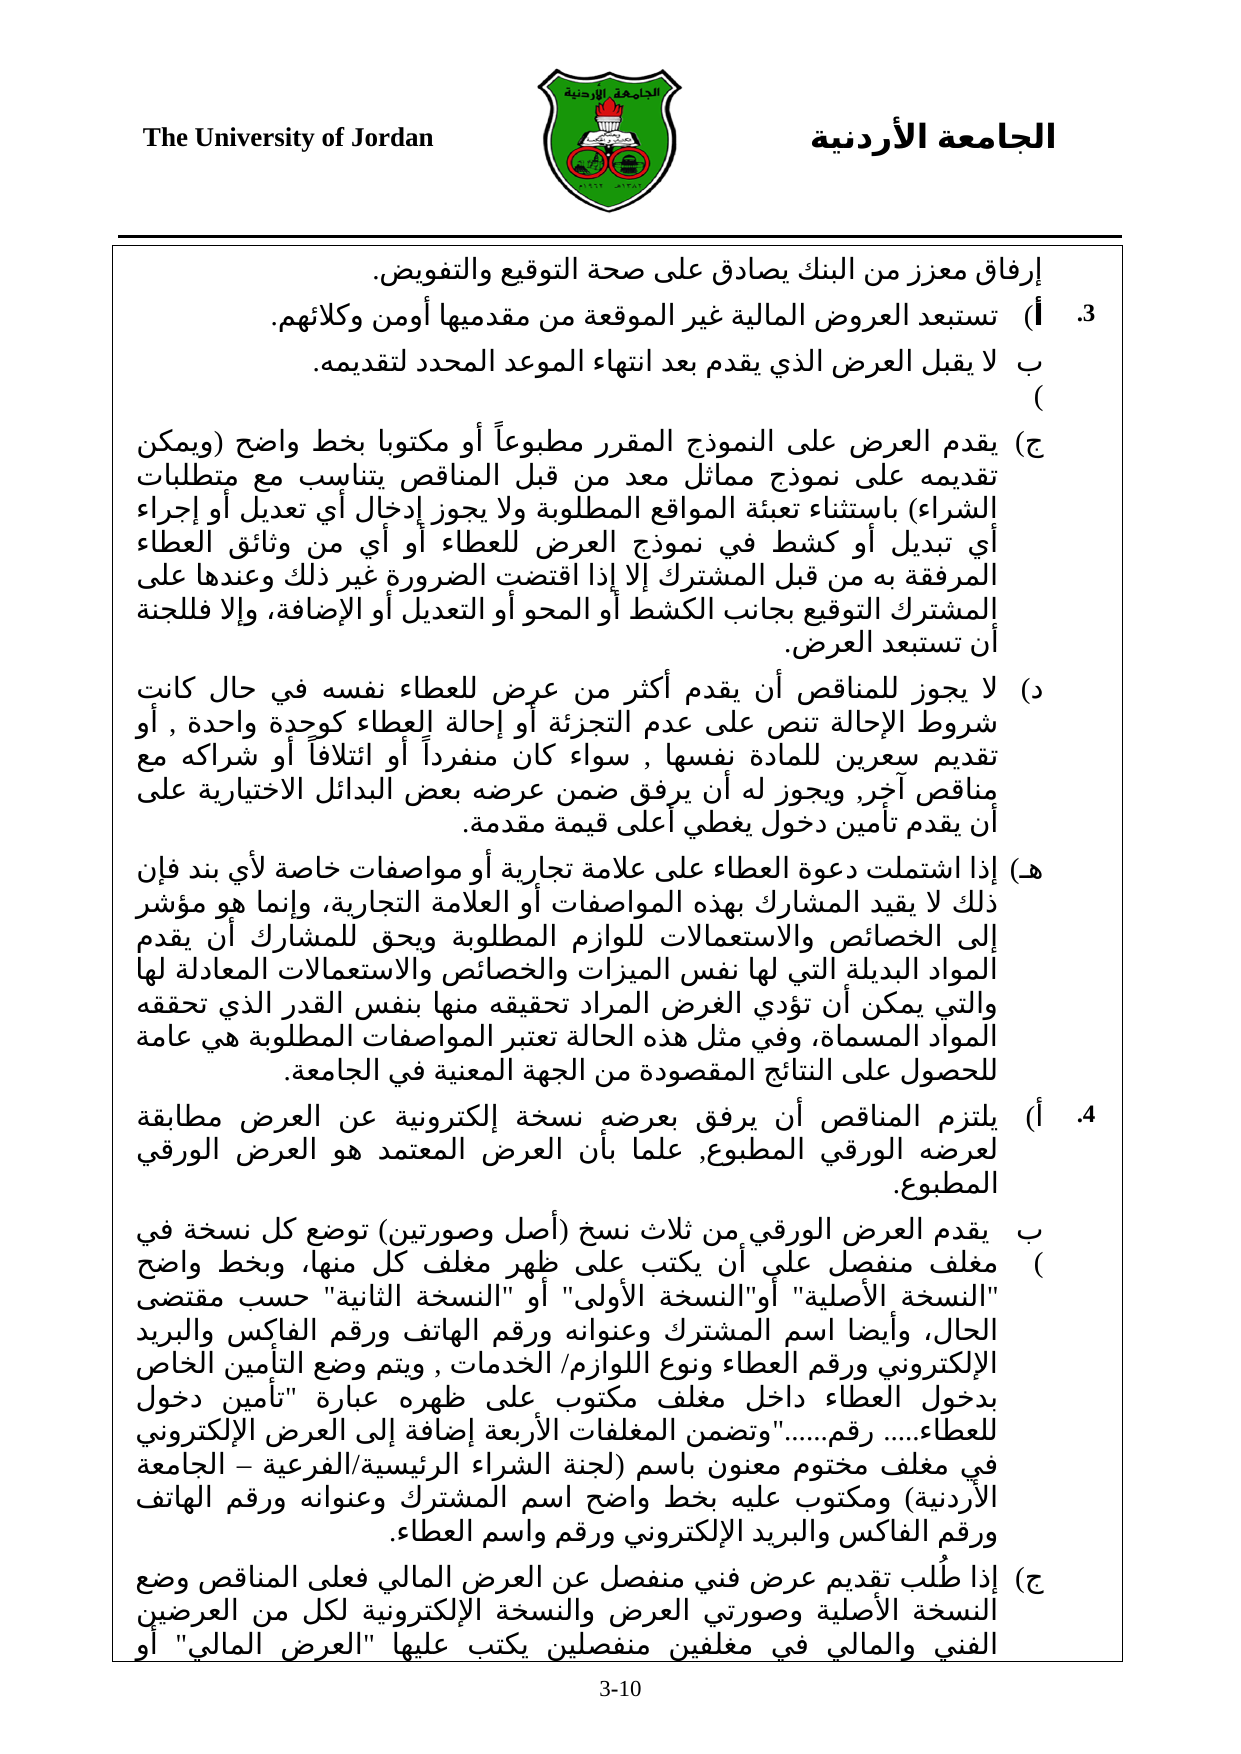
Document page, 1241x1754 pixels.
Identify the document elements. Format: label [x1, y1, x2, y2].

picture [523, 55, 690, 219]
table_header [113, 246, 1122, 1661]
